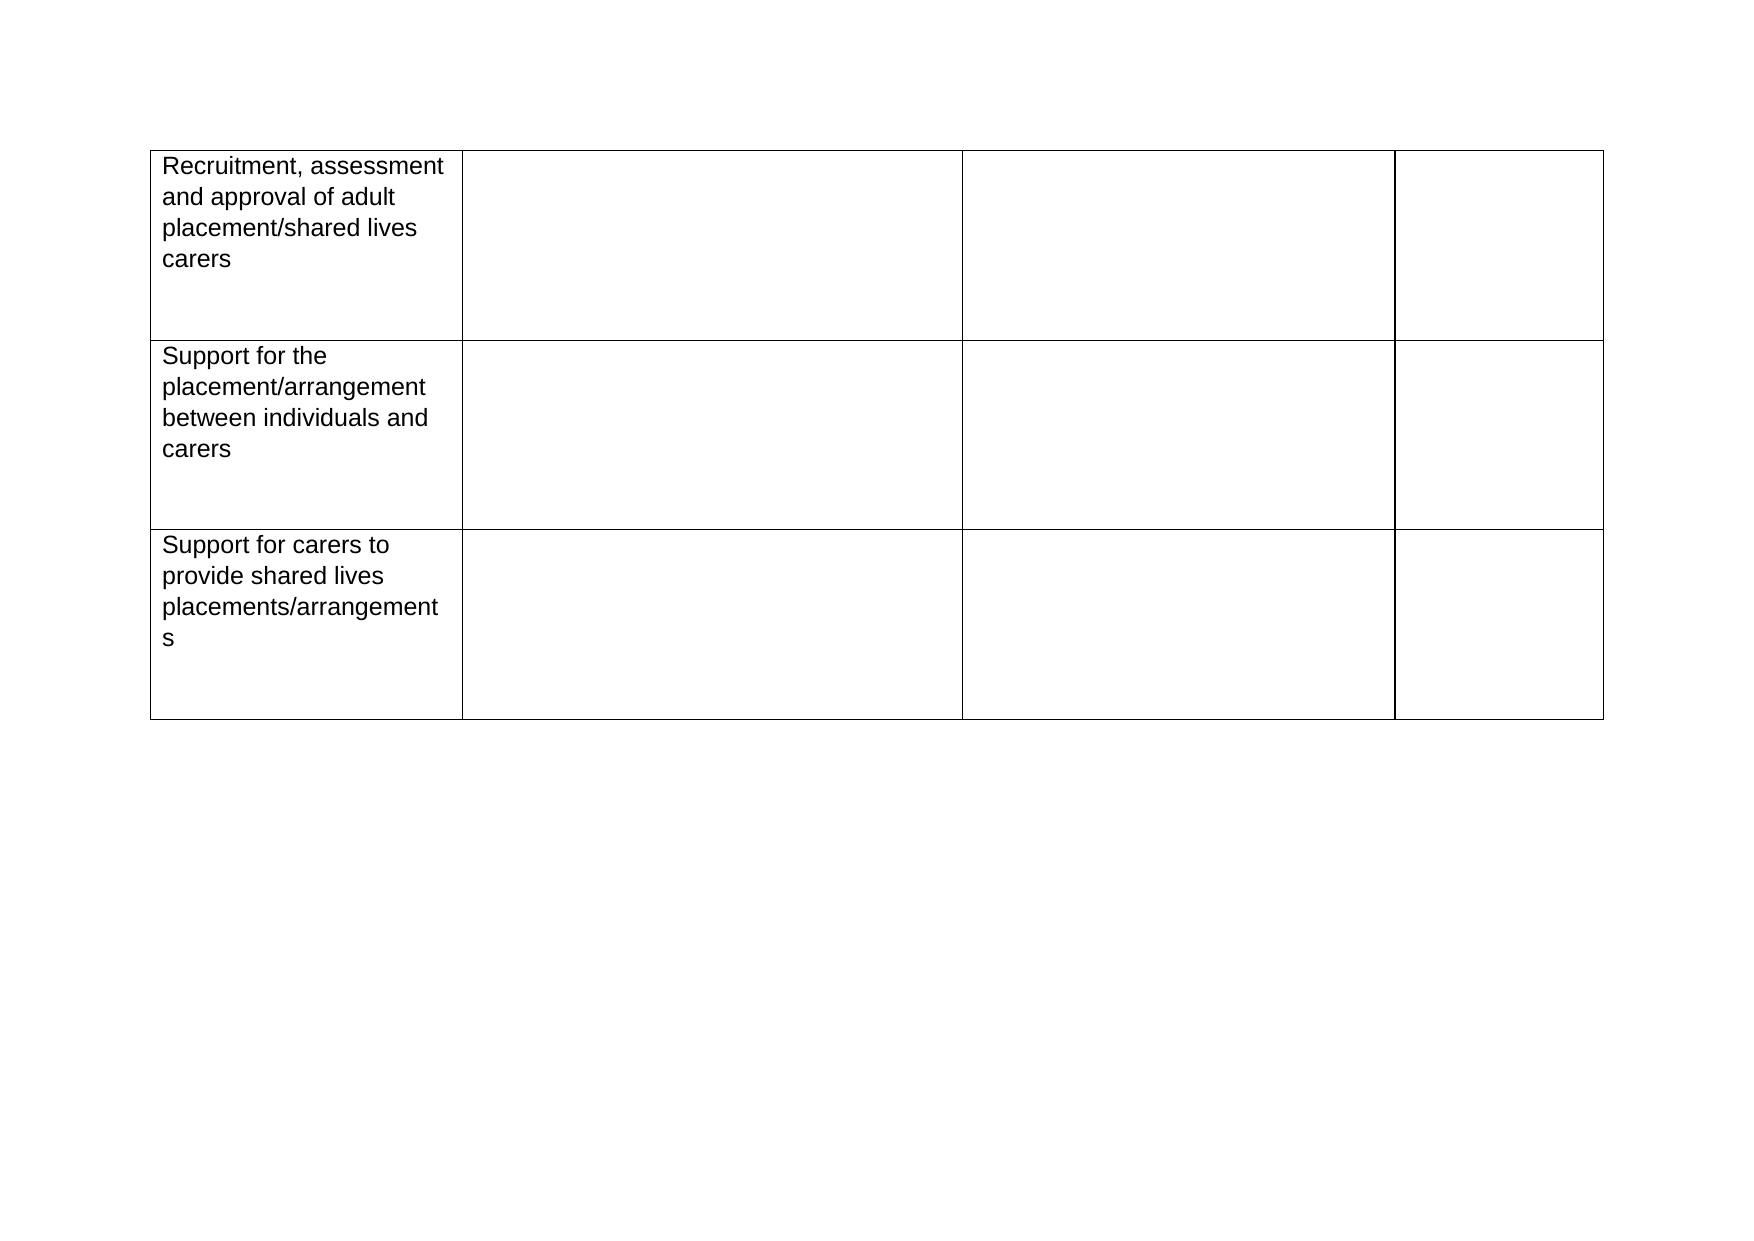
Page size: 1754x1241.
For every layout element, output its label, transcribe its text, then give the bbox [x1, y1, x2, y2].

table_cell [1396, 151, 1603, 339]
table_cell Support for carers to provide shared lives placements/arrangements [151, 530, 462, 719]
table_cell [463, 151, 962, 339]
table_cell [463, 341, 962, 529]
table_cell [463, 530, 962, 719]
table_cell [963, 341, 1394, 529]
table_cell Support for the placement/arrangement between individuals and carers [151, 341, 462, 529]
table_cell [1396, 341, 1603, 529]
table_cell [963, 151, 1394, 339]
table_cell Recruitment, assessment and approval of adult placement/shared lives carers [151, 151, 462, 339]
table_cell [963, 530, 1394, 719]
table_cell [1396, 530, 1603, 719]
